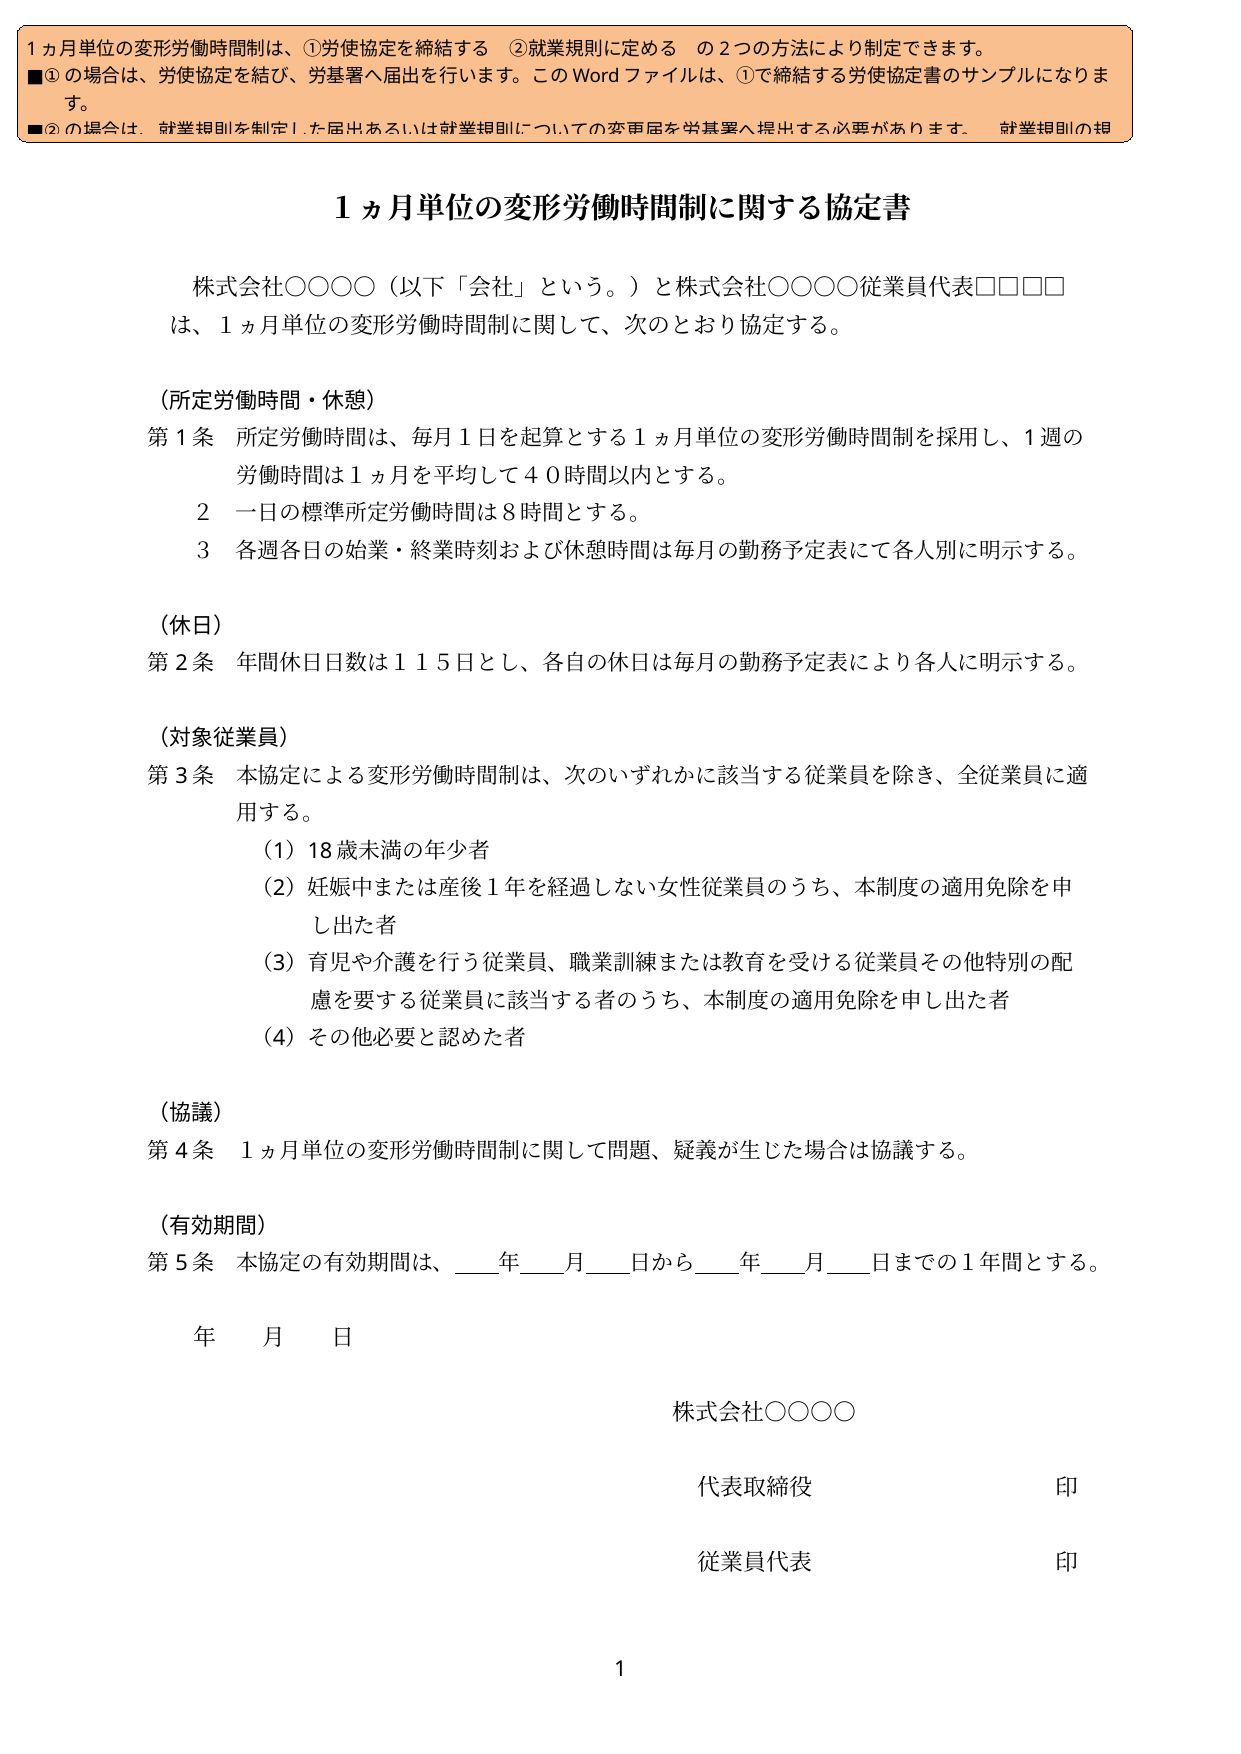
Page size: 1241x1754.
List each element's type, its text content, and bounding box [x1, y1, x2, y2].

text （所定労働時間・休憩） [148, 377, 1092, 414]
text 年 月 日 [148, 1314, 1092, 1352]
text 株式会社○○○○（以下「会社」という。）と株式会社○○○○従業員代表□□□□は、１ヵ月単位の変形労働時間制に関して、次のとおり協定する。 [169, 264, 1071, 339]
text 第 条 本協定による変形労働時間制は、次のいずれかに該当する従業員を除き、全従業員に適用する。 [148, 752, 1092, 827]
text ２ 一日の標準所定労働時間は８時間とする。 [192, 489, 1092, 527]
text （有効期間） [148, 1202, 1092, 1239]
text 第 条 １ヵ月単位の変形労働時間制に関して問題、疑義が生じた場合は協議する。 [148, 1127, 1092, 1164]
text 第 条 所定労働時間は、毎月１日を起算とする１ヵ月単位の変形労働時間制を採用し、1週の労働時間は１ヵ月を平均して４０時間以内とする。 [148, 414, 1092, 489]
text （3）育児や介護を行う従業員、職業訓練または教育を受ける従業員その他特別の配慮を要する従業員に該当する者のうち、本制度の適用免除を申し出た者 [251, 939, 1092, 1014]
text （2）妊娠中または産後１年を経過しない女性従業員のうち、本制度の適用免除を申し出た者 [251, 864, 1092, 939]
text 第 条 本協定の有効期間は、 年 月 日から 年 月 日までの１年間とする。 [148, 1239, 1092, 1277]
text （協議） [148, 1089, 1092, 1127]
text 第 条 年間休日日数は１１５日とし、各自の休日は毎月の勤務予定表により各人に明示する。 [148, 639, 1092, 677]
text 代表取締役 印 [148, 1464, 1092, 1502]
text （対象従業員） [148, 714, 1092, 752]
text 株式会社○○○○ [148, 1389, 1092, 1427]
text （4）その他必要と認めた者 [251, 1014, 1092, 1052]
text 従業員代表 印 [148, 1539, 1092, 1577]
text １ヵ月単位の変形労働時間制に関する協定書 [148, 185, 1092, 227]
text （休日） [148, 602, 1092, 639]
text （1）18歳未満の年少者 [251, 827, 1092, 864]
text ３ 各週各日の始業・終業時刻および休憩時間は毎月の勤務予定表にて各人別に明示する。 [192, 527, 1092, 564]
